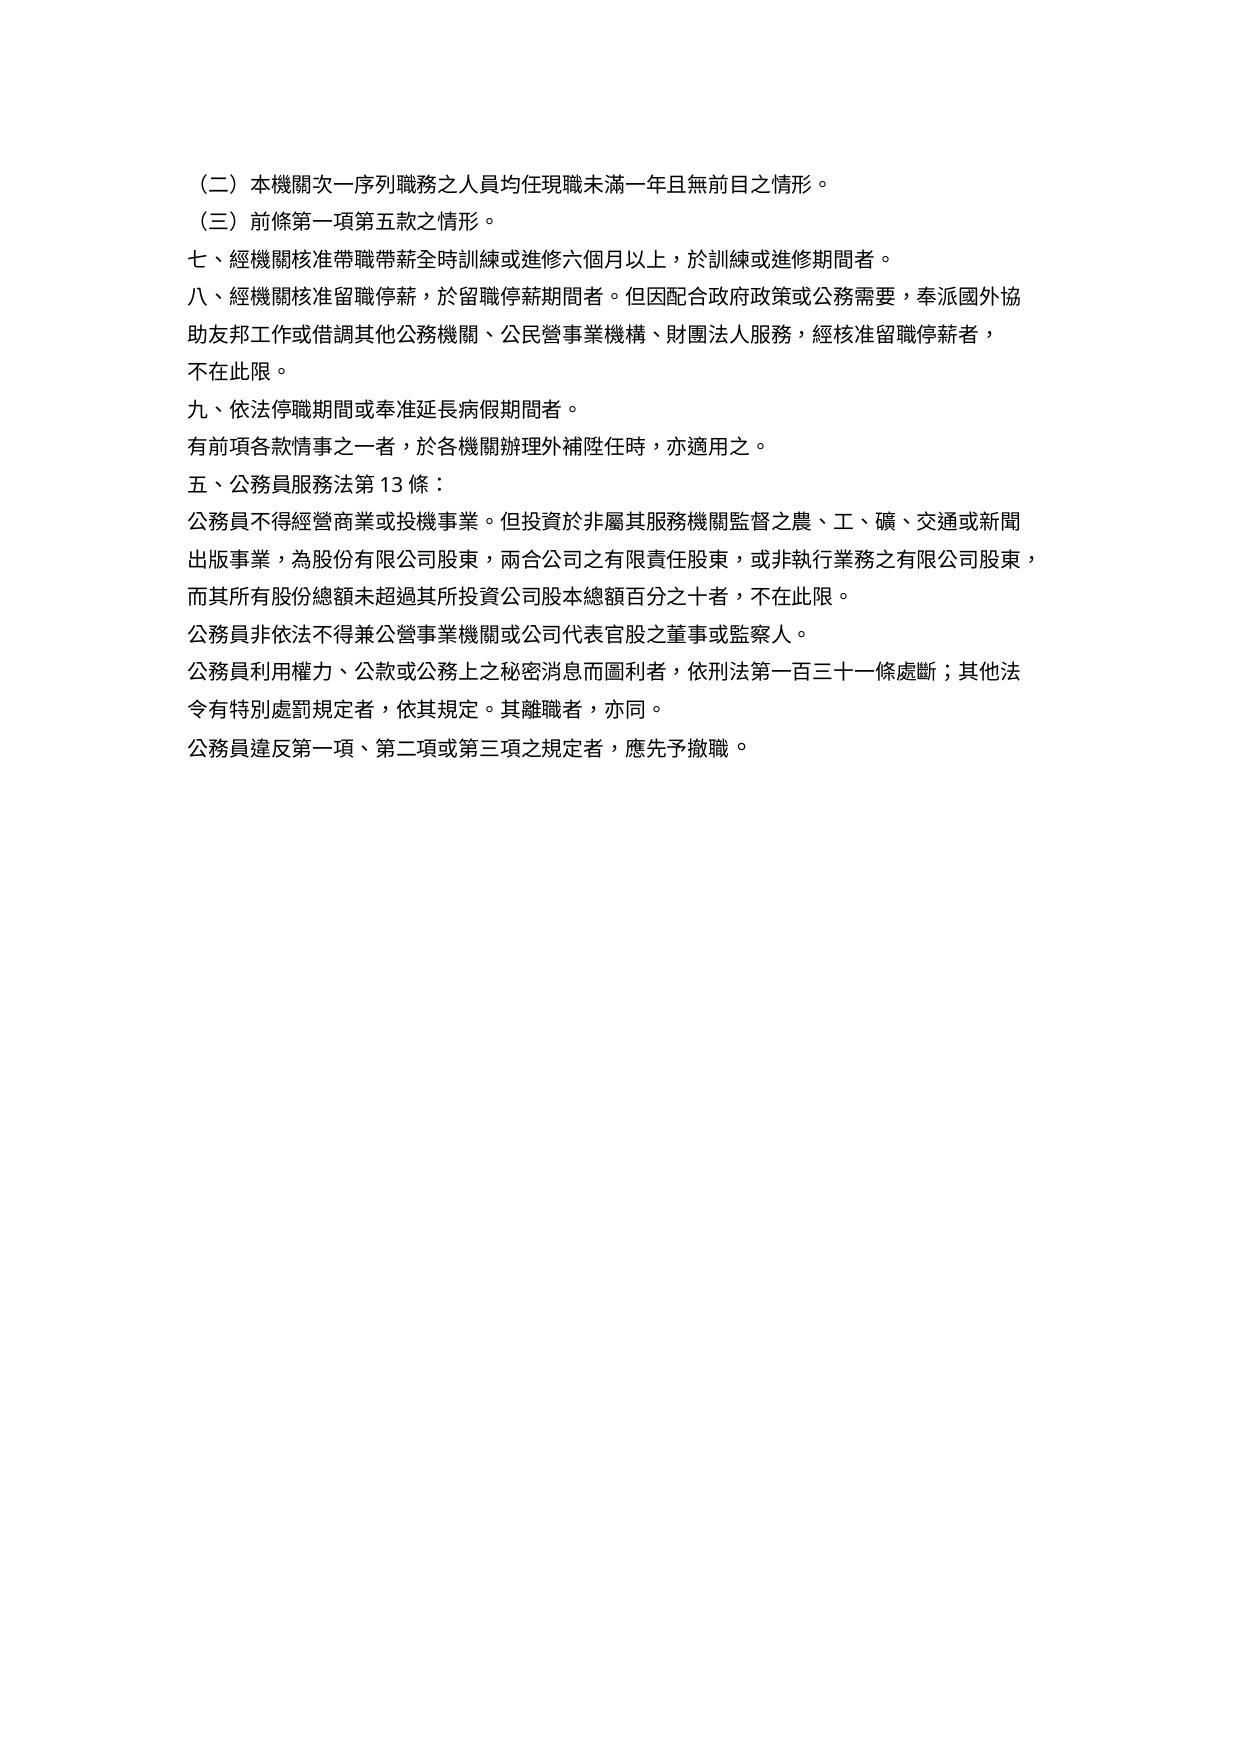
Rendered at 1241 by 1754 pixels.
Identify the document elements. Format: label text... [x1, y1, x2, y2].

text 七、經機關核准帶職帶薪全時訓練或進修六個月以上，於訓練或進修期間者。 [187, 239, 1053, 277]
text 助友邦工作或借調其他公務機關、公民營事業機構、財團法人服務，經核准留職停薪者， [187, 314, 1053, 352]
text 不在此限。 [187, 352, 1053, 389]
text 令有特別處罰規定者，依其規定。其離職者，亦同。 [187, 689, 1053, 727]
text 出版事業，為股份有限公司股東，兩合公司之有限責任股東，或非執行業務之有限公司股東， [187, 539, 1053, 577]
text （三）前條第一項第五款之情形。 [187, 202, 1053, 239]
text （二）本機關次一序列職務之人員均任現職未滿一年且無前目之情形。 [187, 164, 1053, 202]
text 公務員利用權力、公款或公務上之秘密消息而圖利者，依刑法第一百三十一條處斷；其他法 [187, 652, 1053, 689]
text 五、公務員服務法第13 條： [187, 464, 1053, 502]
text 公務員非依法不得兼公營事業機關或公司代表官股之董事或監察人。 [187, 614, 1053, 652]
text 八、經機關核准留職停薪，於留職停薪期間者。但因配合政府政策或公務需要，奉派國外協 [187, 277, 1053, 314]
text 九、依法停職期間或奉准延長病假期間者。 [187, 389, 1053, 427]
text 公務員不得經營商業或投機事業。但投資於非屬其服務機關監督之農、工、礦、交通或新聞 [187, 502, 1053, 539]
text 公務員違反第一項、第二項或第三項之規定者，應先予撤職。 [187, 727, 1053, 764]
text 而其所有股份總額未超過其所投資公司股本總額百分之十者，不在此限。 [187, 577, 1053, 614]
text 有前項各款情事之一者，於各機關辦理外補陞任時，亦適用之。 [187, 427, 1053, 464]
